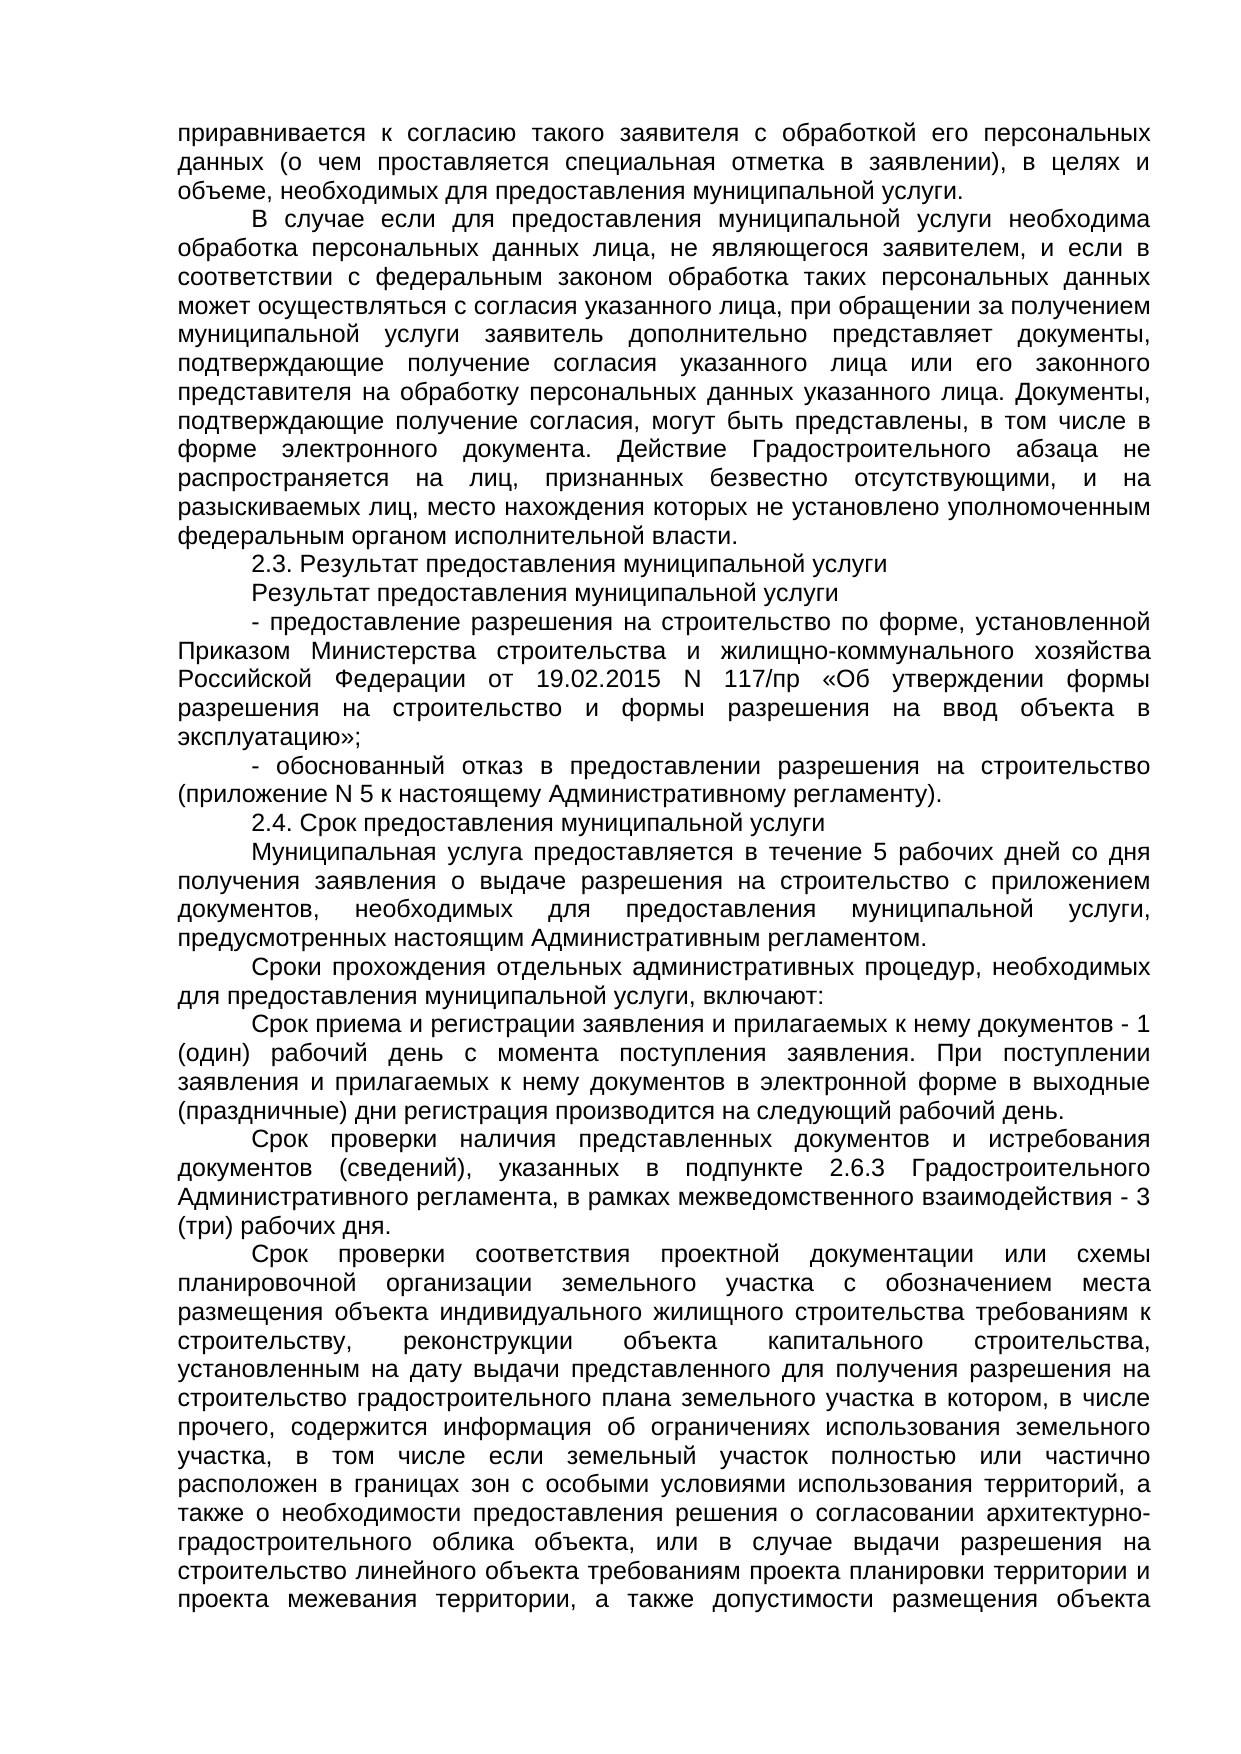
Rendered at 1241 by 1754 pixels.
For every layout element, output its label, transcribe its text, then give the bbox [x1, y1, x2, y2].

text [177, 1239, 1152, 1613]
text 2.3. Результат предоставления муниципальной услуги [177, 549, 1152, 578]
text - обоснованный отказ в предоставлении разрешения на строительство (приложение N 5 к настоящему Административному регламенту). [177, 751, 1152, 808]
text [177, 118, 1152, 204]
text Муниципальная услуга предоставляется в течение 5 рабочих дней со дня получения заявления о выдаче разрешения на строительство с приложением документов, необходимых для предоставления муниципальной услуги, предусмотренных настоящим Административным регламентом. [177, 837, 1152, 952]
text Срок приема и регистрации заявления и прилагаемых к нему документов - 1 (один) рабочий день с момента поступления заявления. При поступлении заявления и прилагаемых к нему документов в электронной форме в выходные (праздничные) дни регистрация производится на следующий рабочий день. [177, 1009, 1152, 1124]
text В случае если для предоставления муниципальной услуги необходима обработка персональных данных лица, не являющегося заявителем, и если в соответствии с федеральным законом обработка таких персональных данных может осуществляться с согласия указанного лица, при обращении за получением муниципальной услуги заявитель дополнительно представляет документы, подтверждающие получение согласия указанного лица или его законного представителя на обработку персональных данных указанного лица. Документы, подтверждающие получение согласия, могут быть представлены, в том числе в форме электронного документа. Действие Градостроительного абзаца не распространяется на лиц, признанных безвестно отсутствующими, и на разыскиваемых лиц, место нахождения которых не установлено уполномоченным федеральным органом исполнительной власти. [177, 204, 1152, 549]
text Сроки прохождения отдельных административных процедур, необходимых для предоставления муниципальной услуги, включают: [177, 952, 1152, 1009]
text Срок проверки наличия представленных документов и истребования документов (сведений), указанных в подпункте 2.6.3 Градостроительного Административного регламента, в рамках межведомственного взаимодействия - 3 (три) рабочих дня. [177, 1124, 1152, 1239]
text - предоставление разрешения на строительство по форме, установленной Приказом Министерства строительства и жилищно-коммунального хозяйства Российской Федерации от 19.02.2015 N 117/пр «Об утверждении формы разрешения на строительство и формы разрешения на ввод объекта в эксплуатацию»; [177, 607, 1152, 751]
text 2.4. Срок предоставления муниципальной услуги [177, 808, 1152, 837]
text Результат предоставления муниципальной услуги [177, 578, 1152, 607]
